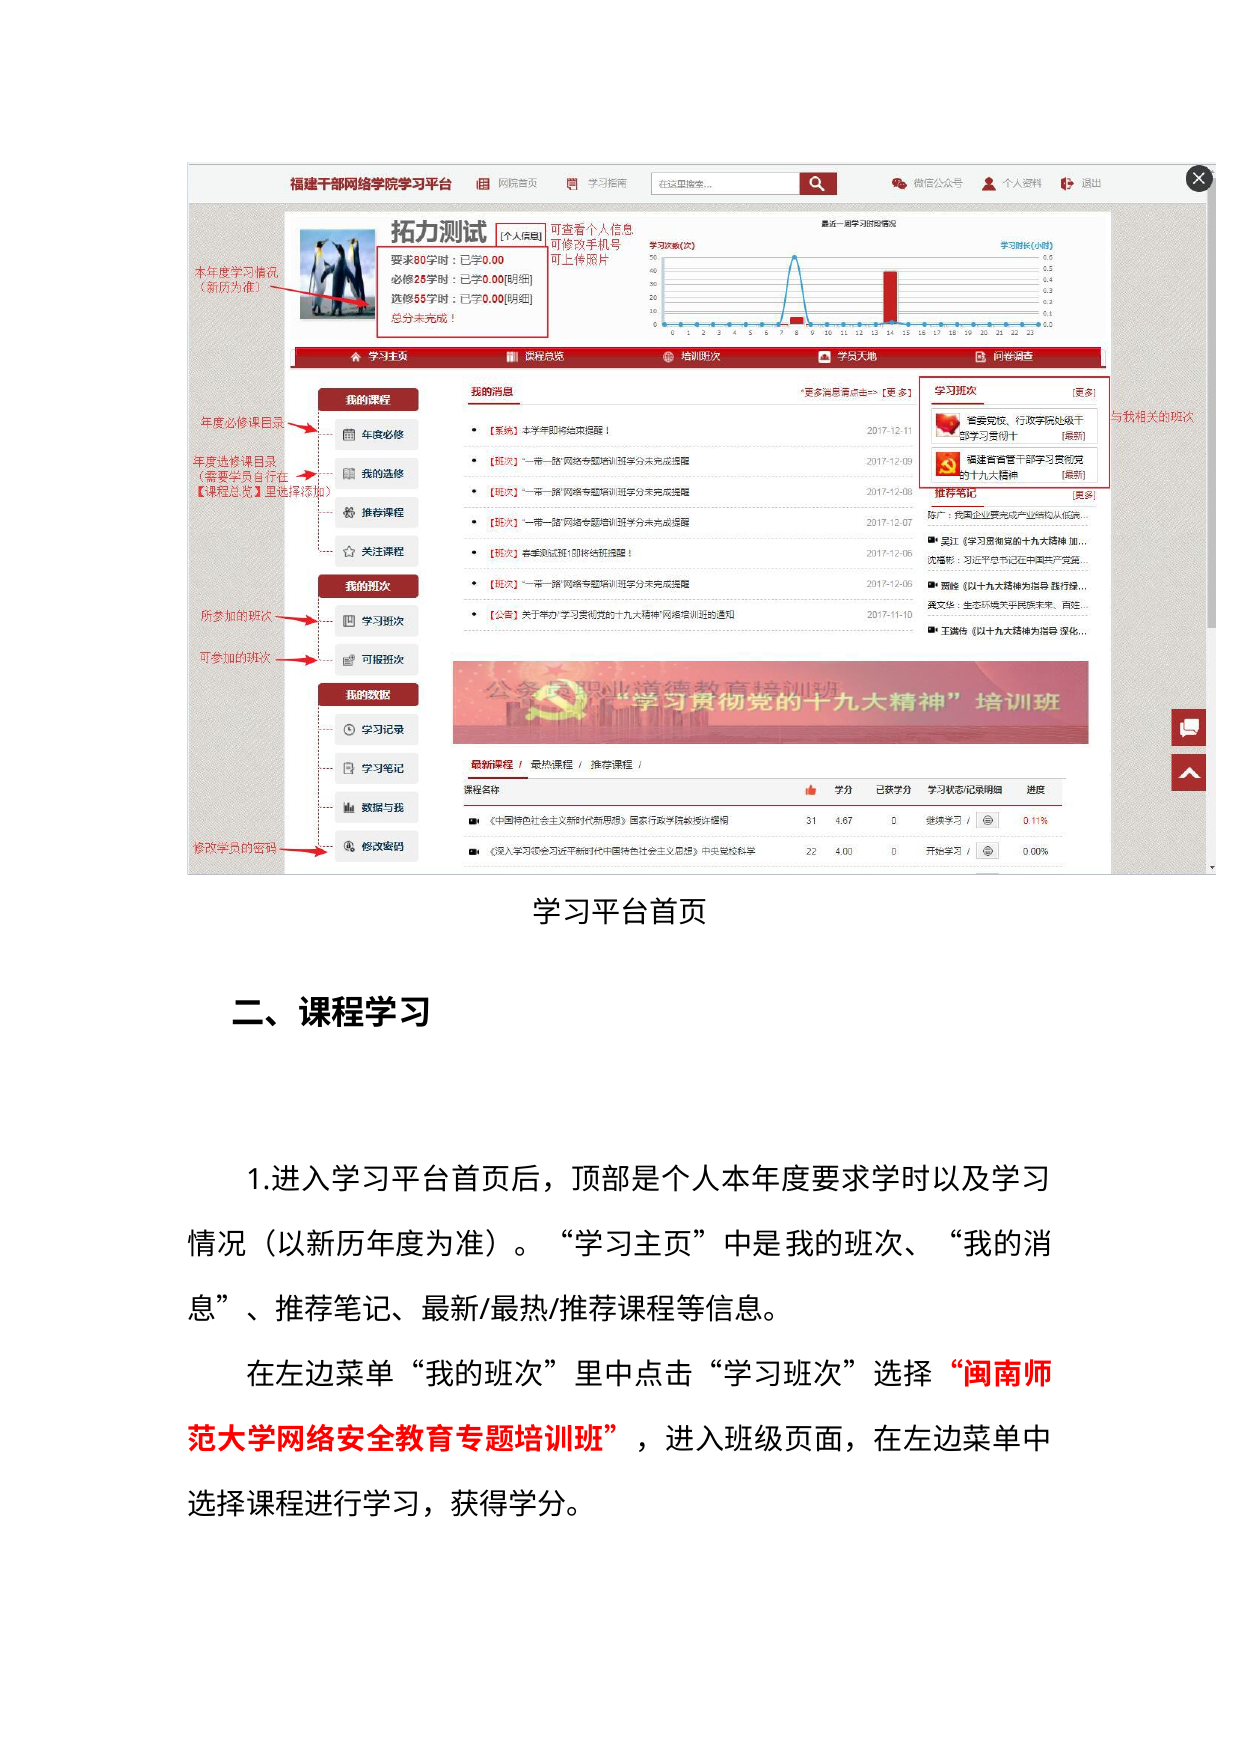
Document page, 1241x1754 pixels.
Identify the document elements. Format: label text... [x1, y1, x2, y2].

text 在左边菜单“我的班次”里中点击“学习班次”选择“闽南师范大学网络安全教育专题培训班”，进入班级页面，在左边菜单中选择课程进行学习，获得学分。 [187, 1339, 1053, 1534]
text 1.进入学习平台首页后，顶部是个人本年度要求学时以及学习情况（以新历年度为准）。“学习主页”中是我的班次、“我的消息”、推荐笔记、最新/最热/推荐课程等信息。 [187, 1144, 1053, 1339]
picture [187, 162, 1216, 875]
text 学习平台首页 [187, 877, 1053, 942]
subtitle 课程学习 [187, 977, 1053, 1042]
